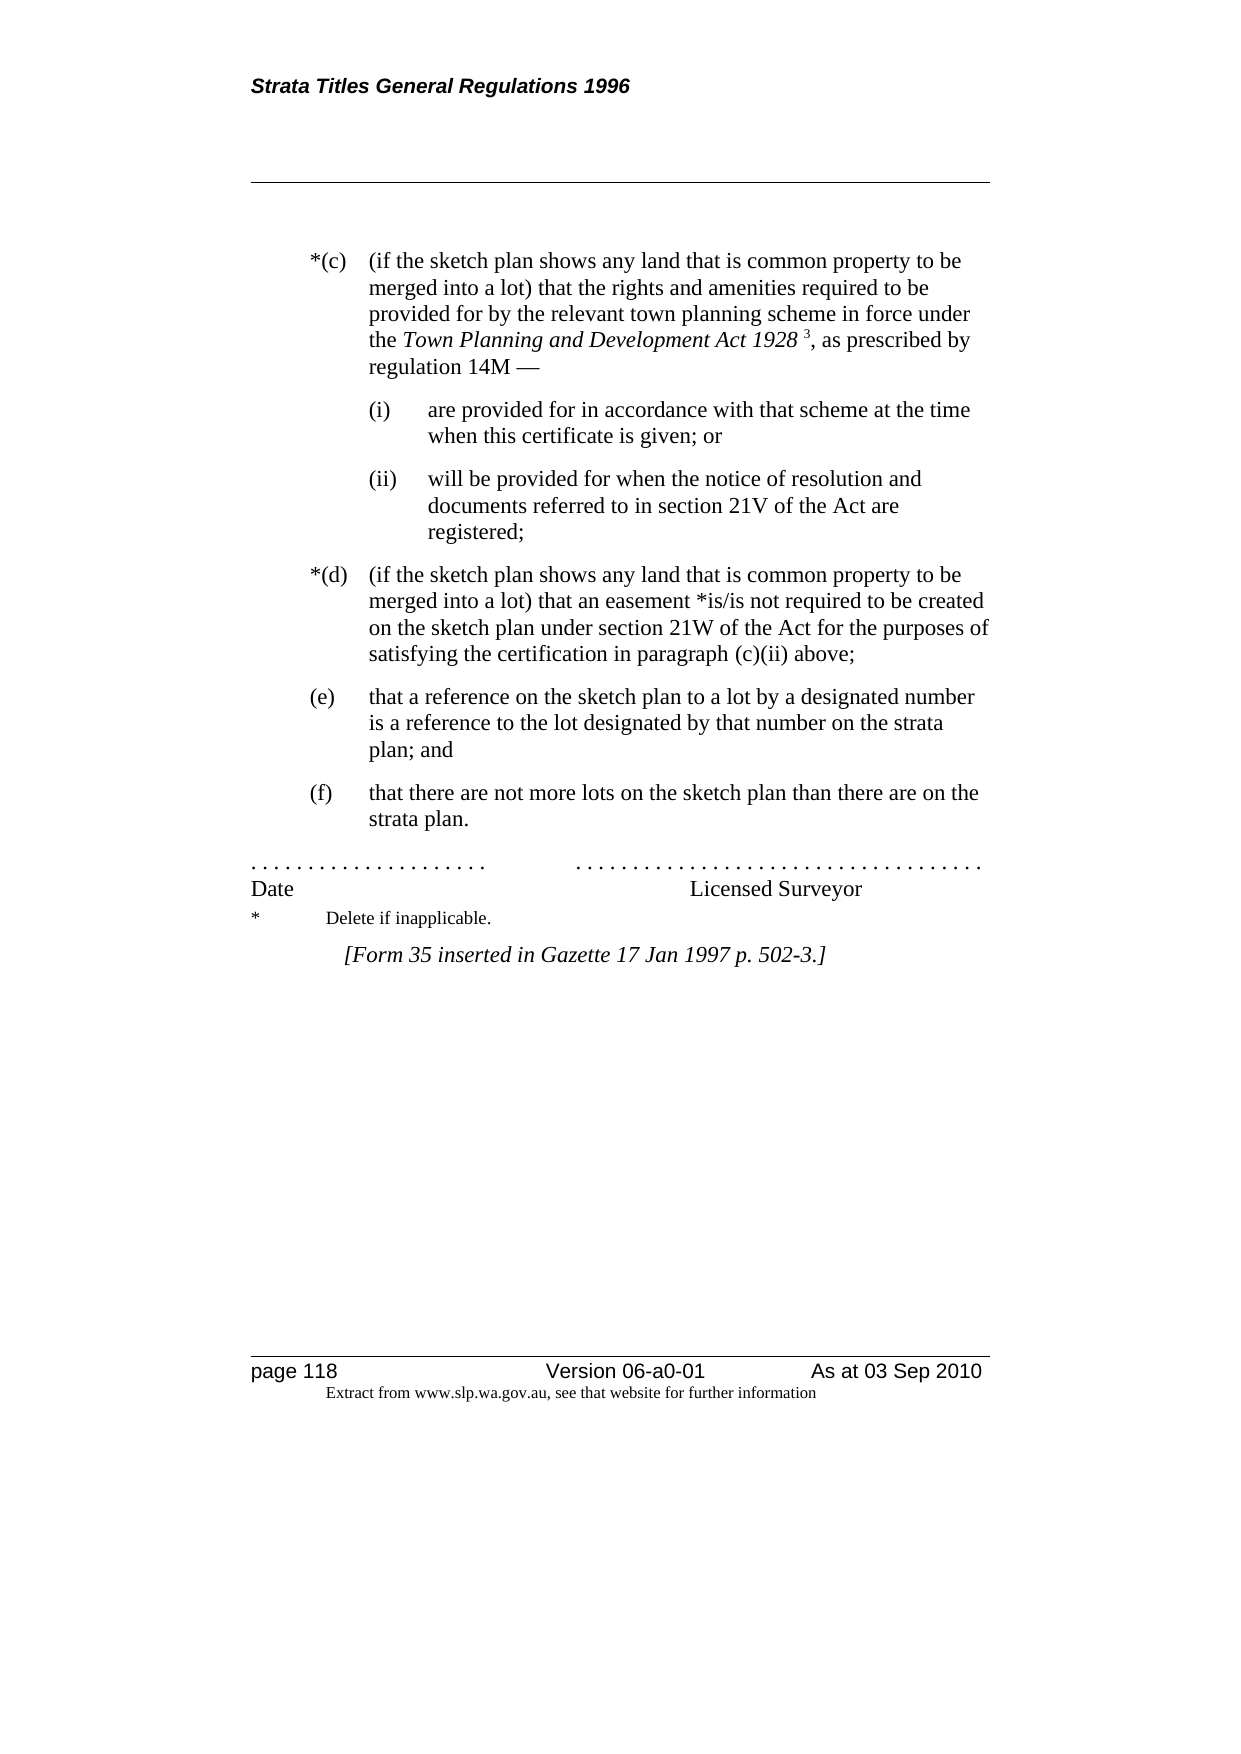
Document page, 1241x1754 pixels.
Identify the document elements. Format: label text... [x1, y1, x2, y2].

text [Form 35 inserted in Gazette 17 Jan 1997 p. 502-3.] [251, 941, 990, 968]
text (f) that there are not more lots on the sketch plan than there are on the strata plan. [251, 779, 990, 832]
text . . . . . . . . . . . . . . . . . . . . . . . . . . . . . . . . . . . . . . . . . . . . . . . . . . . . . . . . . [251, 848, 990, 874]
text (i) are provided for in accordance with that scheme at the time when this certificate is given; or [251, 396, 990, 449]
text * Delete if inapplicable. [251, 907, 990, 929]
text *(c) (if the sketch plan shows any land that is common property to be merged into a lot) that the rights and amenities required to be provided for by the relevant town planning scheme in force under the Town Planning and Development Act 1928 3, as prescribed by regulation 14M — [251, 247, 990, 379]
text *(d) (if the sketch plan shows any land that is common property to be merged into a lot) that an easement *is/is not required to be created on the sketch plan under section 21W of the Act for the purposes of satisfying the certification in paragraph (c)(ii) above; [251, 561, 990, 666]
text (e) that a reference on the sketch plan to a lot by a designated number is a reference to the lot designated by that number on the strata plan; and [251, 683, 990, 762]
text (ii) will be provided for when the notice of resolution and documents referred to in section 21V of the Act are registered; [251, 465, 990, 544]
text Date Licensed Surveyor [251, 874, 990, 901]
